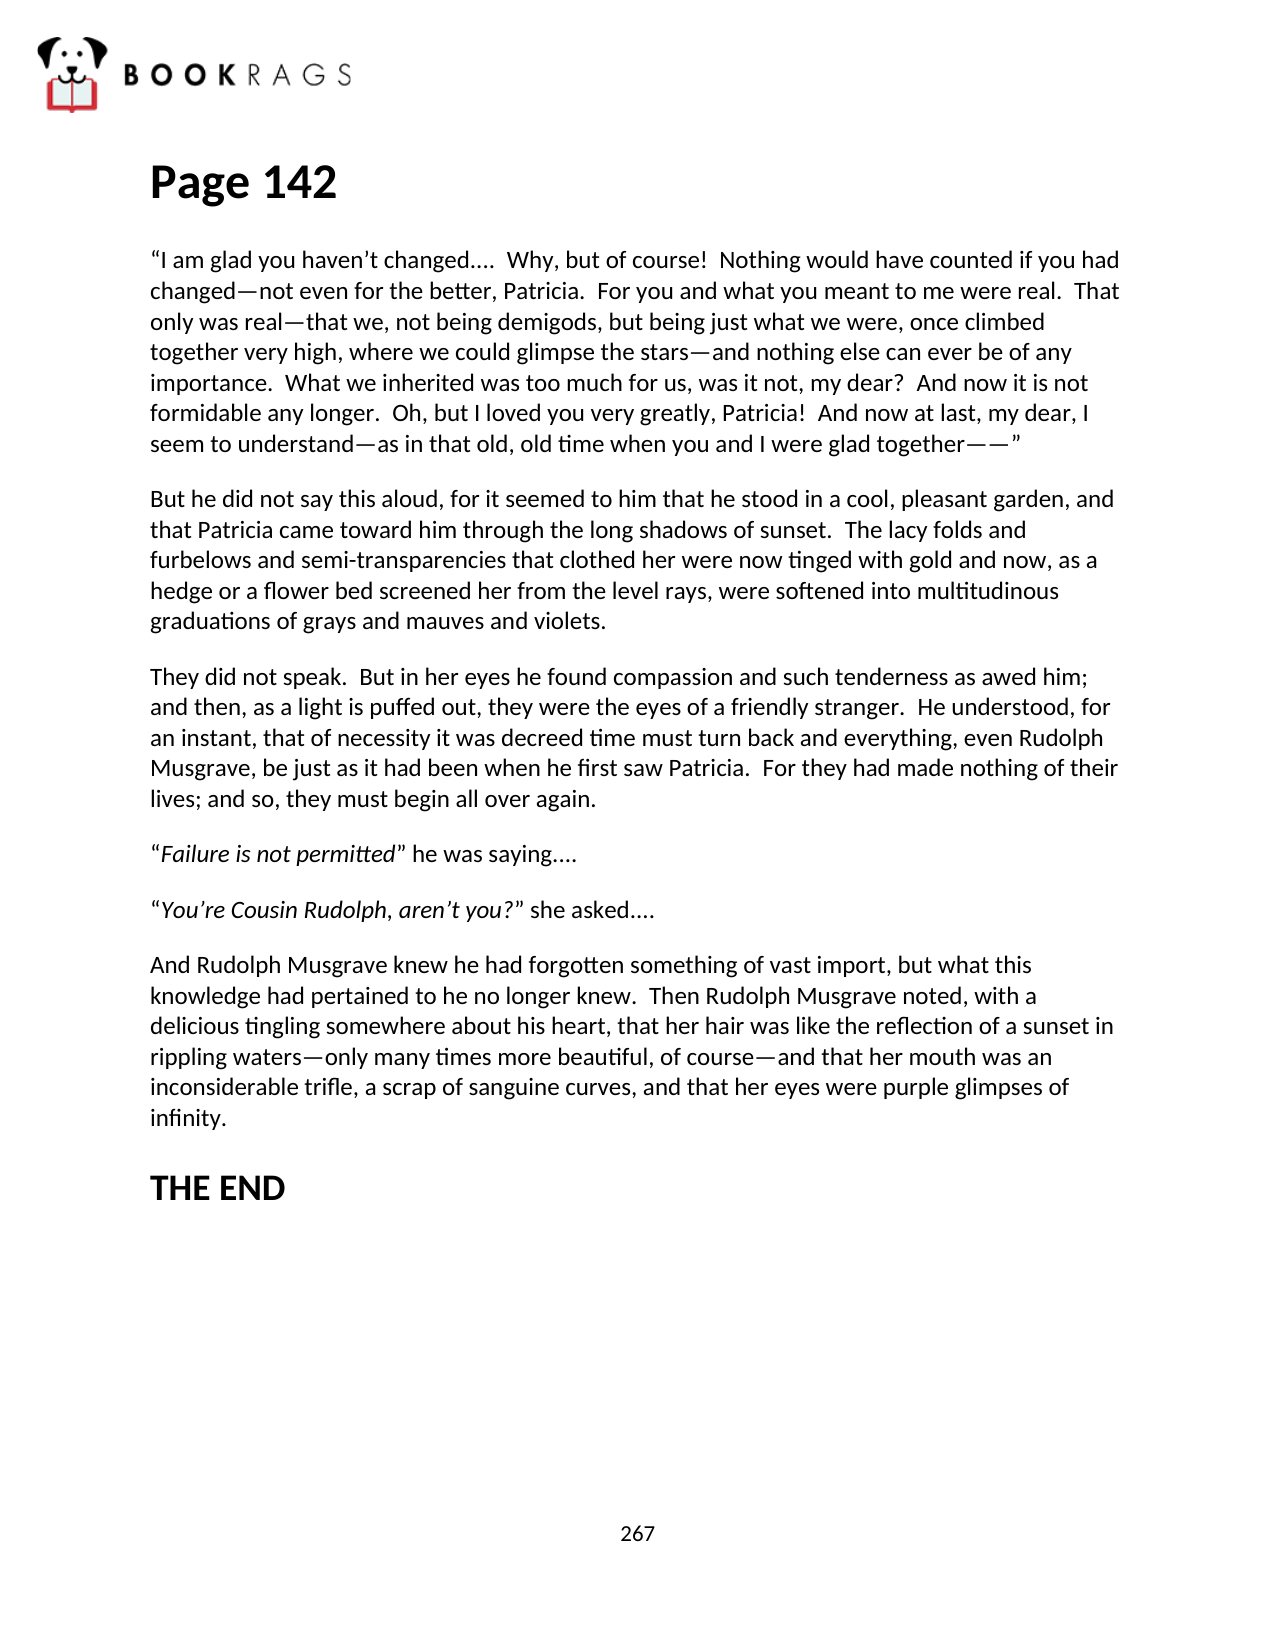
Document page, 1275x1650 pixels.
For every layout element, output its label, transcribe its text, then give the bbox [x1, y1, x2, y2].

text Page 142 [150, 150, 1125, 211]
text THE END [150, 1164, 1125, 1209]
text “You’re Cousin Rudolph, aren’t you?” she asked.... [150, 894, 1125, 924]
picture [37, 37, 351, 113]
text And Rudolph Musgrave knew he had forgotten something of vast import, but what this knowledge had pertained to he no longer knew. Then Rudolph Musgrave noted, with a delicious tingling somewhere about his heart, that her hair was like the reflection of a sunset in rippling waters—­only many times more beautiful, of course—­and that her mouth was an inconsiderable trifle, a scrap of sanguine curves, and that her eyes were purple glimpses of infinity. [150, 949, 1125, 1133]
text But he did not say this aloud, for it seemed to him that he stood in a cool, pleasant garden, and that Patricia came toward him through the long shadows of sunset. The lacy folds and furbelows and semi-transparencies that clothed her were now tinged with gold and now, as a hedge or a flower bed screened her from the level rays, were softened into multitudinous graduations of grays and mauves and violets. [150, 483, 1125, 636]
text “I am glad you haven’t changed.... Why, but of course! Nothing would have counted if you had changed—­not even for the better, Patricia. For you and what you meant to me were real. That only was real—­that we, not being demigods, but being just what we were, once climbed together very high, where we could glimpse the stars—­and nothing else can ever be of any importance. What we inherited was too much for us, was it not, my dear? And now it is not formidable any longer. Oh, but I loved you very greatly, Patricia! And now at last, my dear, I seem to understand—­as in that old, old time when you and I were glad together——­” [150, 244, 1125, 458]
text “Failure is not permitted” he was saying.... [150, 838, 1125, 869]
text They did not speak. But in her eyes he found compassion and such tenderness as awed him; and then, as a light is puffed out, they were the eyes of a friendly stranger. He understood, for an instant, that of necessity it was decreed time must turn back and everything, even Rudolph Musgrave, be just as it had been when he first saw Patricia. For they had made nothing of their lives; and so, they must begin all over again. [150, 661, 1125, 813]
